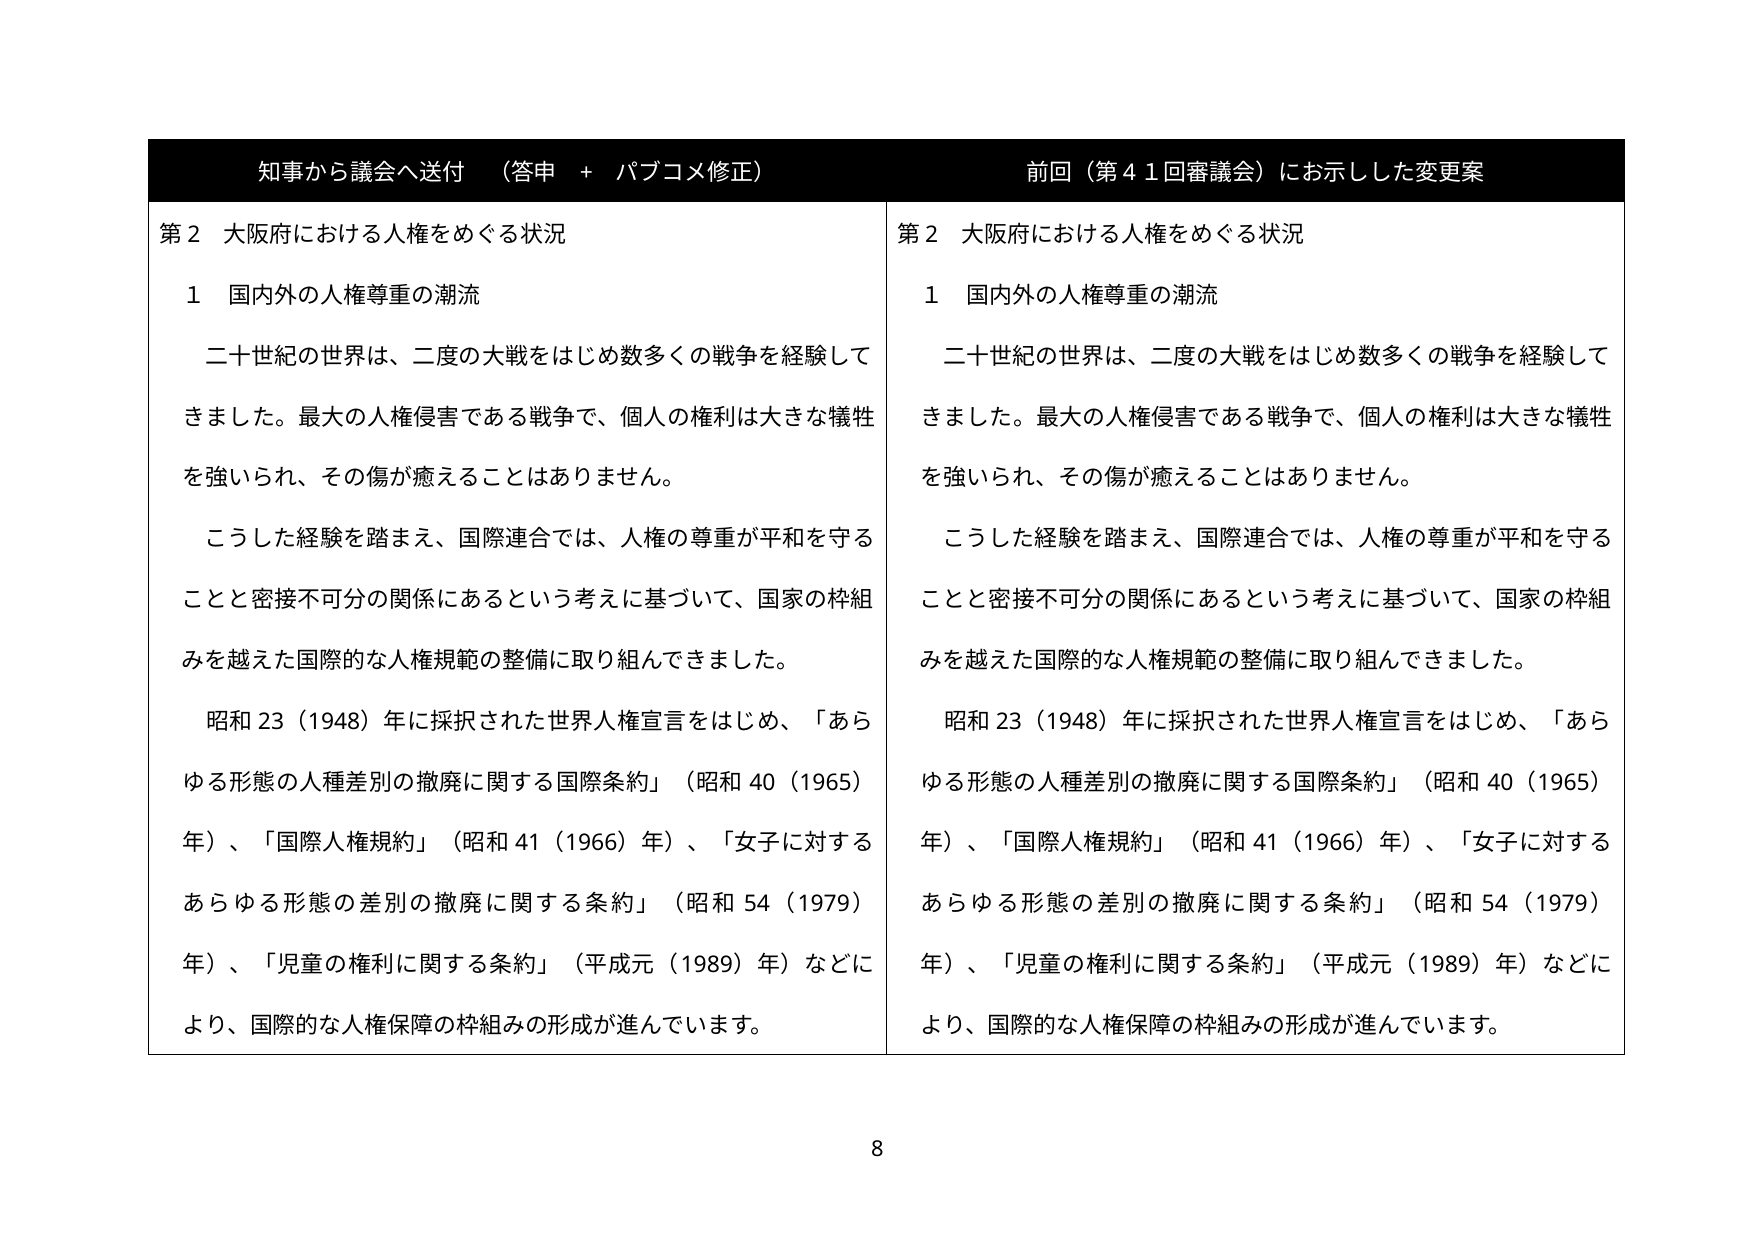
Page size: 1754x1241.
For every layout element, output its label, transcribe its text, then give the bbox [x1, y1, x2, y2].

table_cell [887, 202, 1624, 1054]
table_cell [149, 202, 886, 1054]
table_header 前回（第4１回審議会）にお示しした変更案 [887, 140, 1624, 201]
table_header 知事から議会へ送付 （答申 + パブコメ修正） [149, 140, 886, 201]
